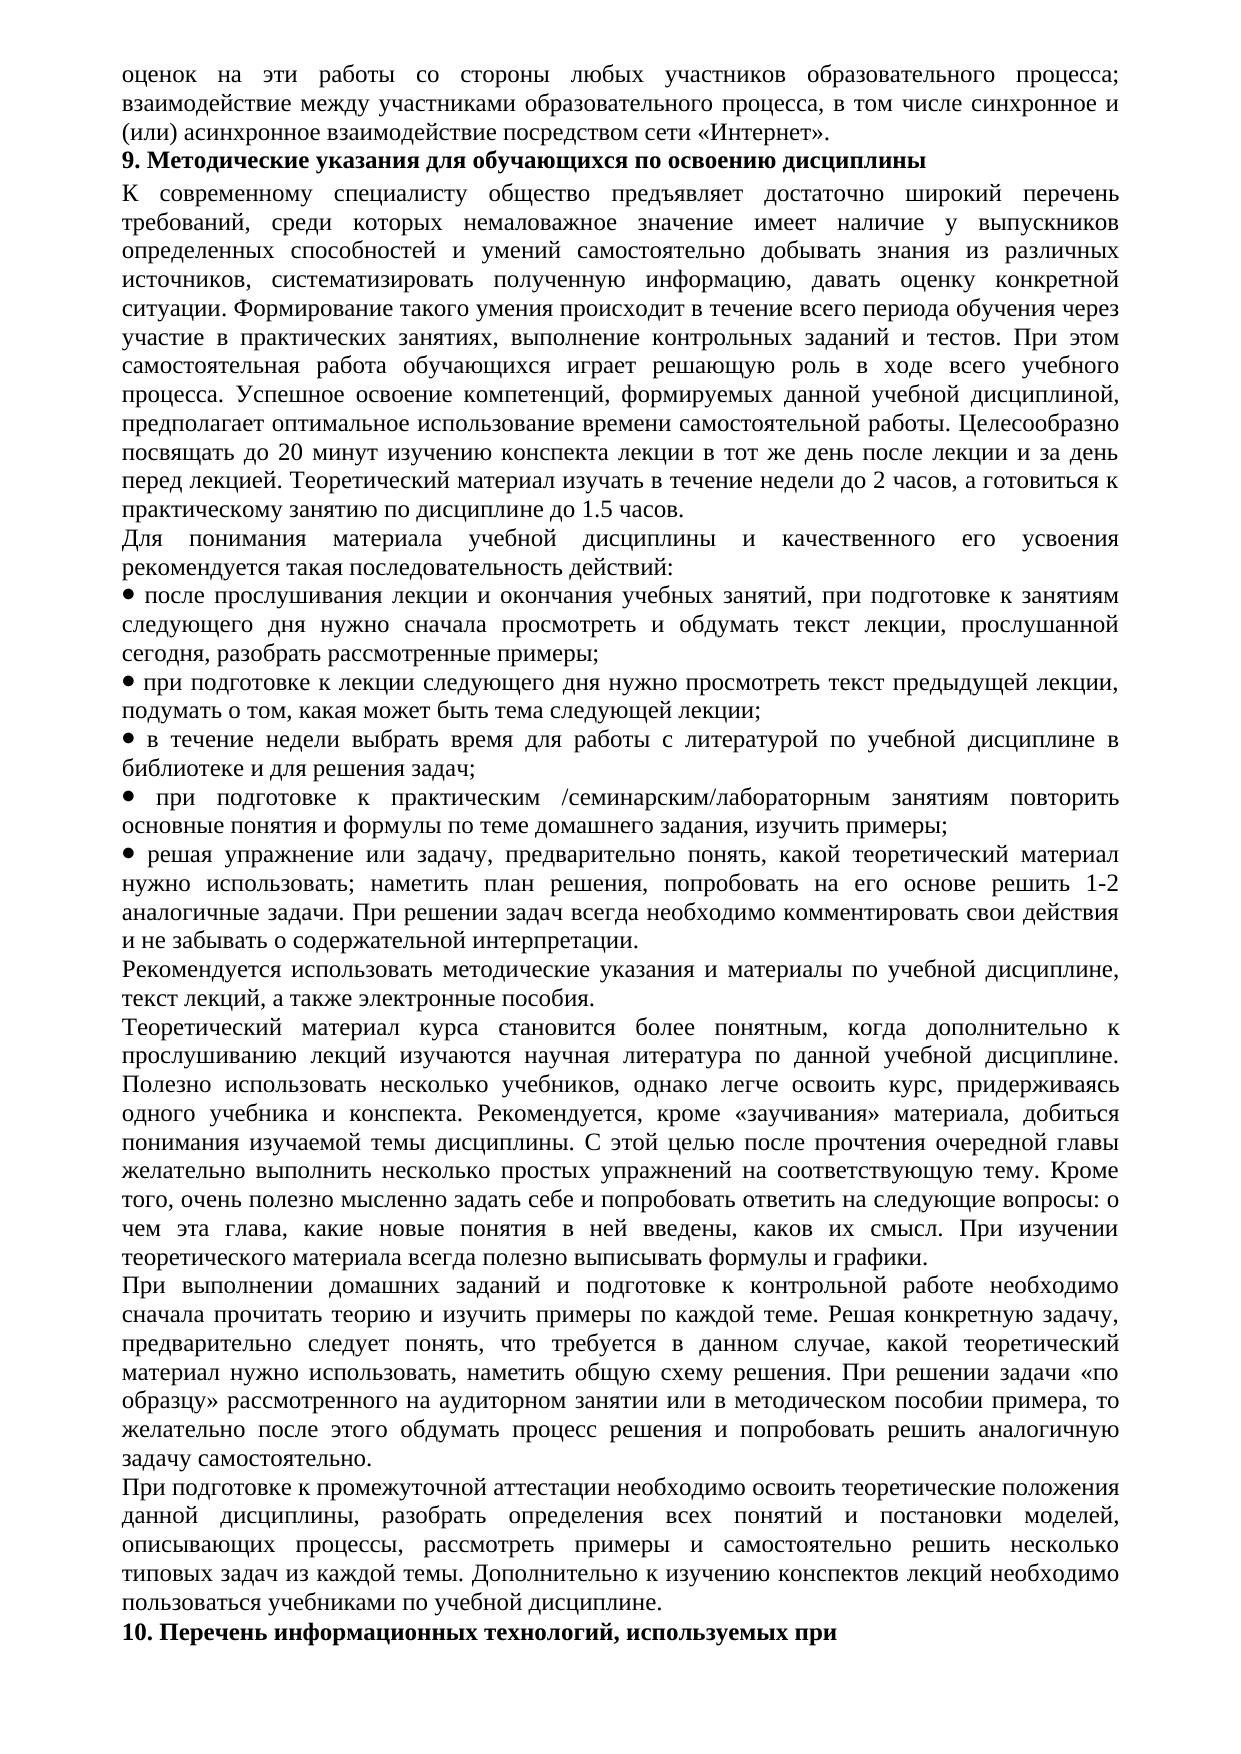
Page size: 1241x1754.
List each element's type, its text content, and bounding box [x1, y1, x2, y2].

table_cell К современному специалисту общество предъявляет достаточно широкий перечень требований, среди которых немаловажное значение имеет наличие у выпускников определенных способностей и умений самостоятельно добывать знания из различных источников, систематизировать полученную информацию, давать оценку конкретной ситуации. Формирование такого умения происходит в течение всего периода обучения через участие в практических занятиях, выполнение контрольных заданий и тестов. При этом самостоятельная работа обучающихся играет решающую роль в ходе всего учебного процесса. Успешное освоение компетенций, формируемых данной учебной дисциплиной, предполагает оптимальное использование времени самостоятельной работы. Целесообразно посвящать до 20 минут изучению конспекта лекции в тот же день после лекции и за день перед лекцией. Теоретический материал изучать в течение недели до 2 часов, а готовиться к практическому занятию по дисциплине до 1.5 часов. Для понимания материала учебной дисциплины и качественного его усвоения рекомендуется такая последовательность действий: ⦁ после прослушивания лекции и окончания учебных занятий, при подготовке к занятиям следующего дня нужно сначала просмотреть и обдумать текст лекции, прослушанной сегодня, разобрать рассмотренные примеры; ⦁ при подготовке к лекции следующего дня нужно просмотреть текст предыдущей лекции, подумать о том, какая может быть тема следующей лекции; ⦁ в течение недели выбрать время для работы с литературой по учебной дисциплине в библиотеке и для решения задач; ⦁ при подготовке к практическим /семинарским/лабораторным занятиям повторить основные понятия и формулы по теме домашнего задания, изучить примеры; ⦁ решая упражнение или задачу, предварительно понять, какой теоретический материал нужно использовать; наметить план решения, попробовать на его основе решить 1-2 аналогичные задачи. При решении задач всегда необходимо комментировать свои действия и не забывать о содержательной интерпретации. Рекомендуется использовать методические указания и материалы по учебной дисциплине, текст лекций, а также электронные пособия. Теоретический материал курса становится более понятным, когда дополнительно к прослушиванию лекций изучаются научная литература по данной учебной дисциплине. Полезно использовать несколько учебников, однако легче освоить курс, придерживаясь одного учебника и конспекта. Рекомендуется, кроме «заучивания» материала, добиться понимания изучаемой темы дисциплины. С этой целью после прочтения очередной главы желательно выполнить несколько простых упражнений на соответствующую тему. Кроме того, очень полезно мысленно задать себе и попробовать ответить на следующие вопросы: о чем эта глава, какие новые понятия в ней введены, каков их смысл. При изучении теоретического материала всегда полезно выписывать формулы и графики. При выполнении домашних заданий и подготовке к контрольной работе необходимо сначала прочитать теорию и изучить примеры по каждой теме. Решая конкретную задачу, предварительно следует понять, что требуется в данном случае, какой теоретический материал нужно использовать, наметить общую схему решения. При решении задачи «по образцу» рассмотренного на аудиторном занятии или в методическом пособии примера, то желательно после этого обдумать процесс решения и попробовать решить аналогичную задачу самостоятельно. При подготовке к промежуточной аттестации необходимо освоить теоретические положения данной дисциплины, разобрать определения всех понятий и постановки моделей, описывающих процессы, рассмотреть примеры и самостоятельно решить несколько типовых задач из каждой темы. Дополнительно к изучению конспектов лекций необходимо пользоваться учебниками по учебной дисциплине. [118, 178, 1124, 1617]
table_cell 9. Методические указания для обучающихся по освоению дисциплины [118, 145, 1124, 178]
table_cell 10. Перечень информационных технологий, используемых при [118, 1617, 1124, 1662]
table_header оценок на эти работы со стороны любых участников образовательного процесса; взаимодействие между участниками образовательного процесса, в том числе синхронное и (или) асинхронное взаимодействие посредством сети «Интернет». [118, 59, 1124, 145]
